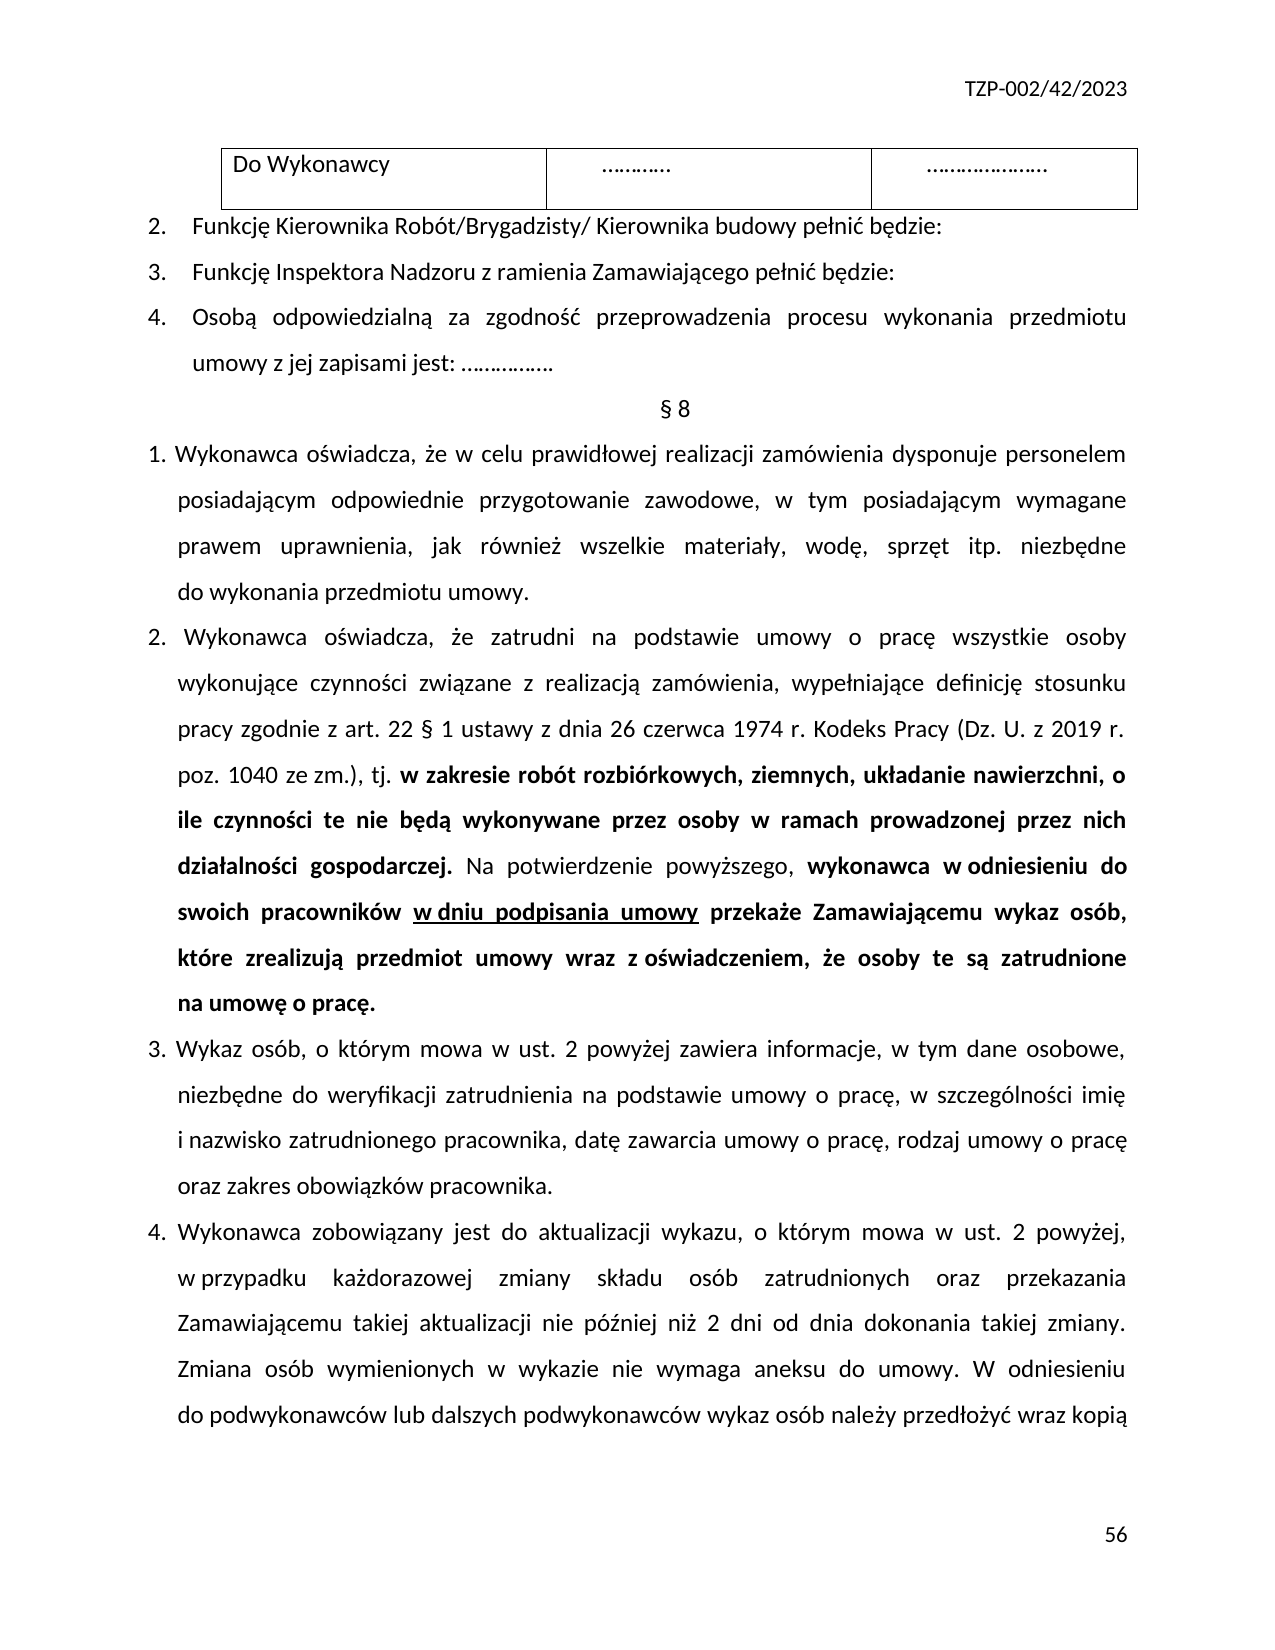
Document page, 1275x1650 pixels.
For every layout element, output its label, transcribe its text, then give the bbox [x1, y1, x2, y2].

list Osobą odpowiedzialną za zgodność przeprowadzenia procesu wykonania przedmiotu umowy z jej zapisami jest: ……………. [148, 301, 1127, 378]
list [148, 1216, 1127, 1429]
table_cell ………………… [872, 149, 1137, 209]
list Funkcję Inspektora Nadzoru z ramienia Zamawiającego pełnić będzie: [148, 256, 1127, 286]
list 2. Wykonawca oświadcza, że zatrudni na podstawie umowy o pracę wszystkie osoby wykonujące czynności związane z realizacją zamówienia, wypełniające definicję stosunku pracy zgodnie z art. 22 § 1 ustawy z dnia 26 czerwca 1974 r. Kodeks Pracy (Dz. U. z 2019 r. poz. 1040 ze zm.), tj. w zakresie robót rozbiórkowych, ziemnych, układanie nawierzchni, o ile czynności te nie będą wykonywane przez osoby w ramach prowadzonej przez nich działalności gospodarczej. Na potwierdzenie powyższego, wykonawca w odniesieniu do swoich pracowników w dniu podpisania umowy przekaże Zamawiającemu wykaz osób, które zrealizują przedmiot umowy wraz z oświadczeniem, że osoby te są zatrudnione na umowę o pracę. [148, 622, 1127, 1018]
list 3. Wykaz osób, o którym mowa w ust. 2 powyżej zawiera informacje, w tym dane osobowe, niezbędne do weryfikacji zatrudnienia na podstawie umowy o pracę, w szczególności imię i nazwisko zatrudnionego pracownika, datę zawarcia umowy o pracę, rodzaj umowy o pracę oraz zakres obowiązków pracownika. [148, 1033, 1127, 1201]
list § 8 [223, 393, 1127, 423]
list Funkcję Kierownika Robót/Brygadzisty/ Kierownika budowy pełnić będzie: [148, 210, 1127, 241]
table_cell ………… [547, 149, 871, 209]
list 1. Wykonawca oświadcza, że w celu prawidłowej realizacji zamówienia dysponuje personelem posiadającym odpowiednie przygotowanie zawodowe, w tym posiadającym wymagane prawem uprawnienia, jak również wszelkie materiały, wodę, sprzęt itp. niezbędne do wykonania przedmiotu umowy. [148, 439, 1127, 606]
table_cell Do Wykonawcy [222, 149, 546, 209]
